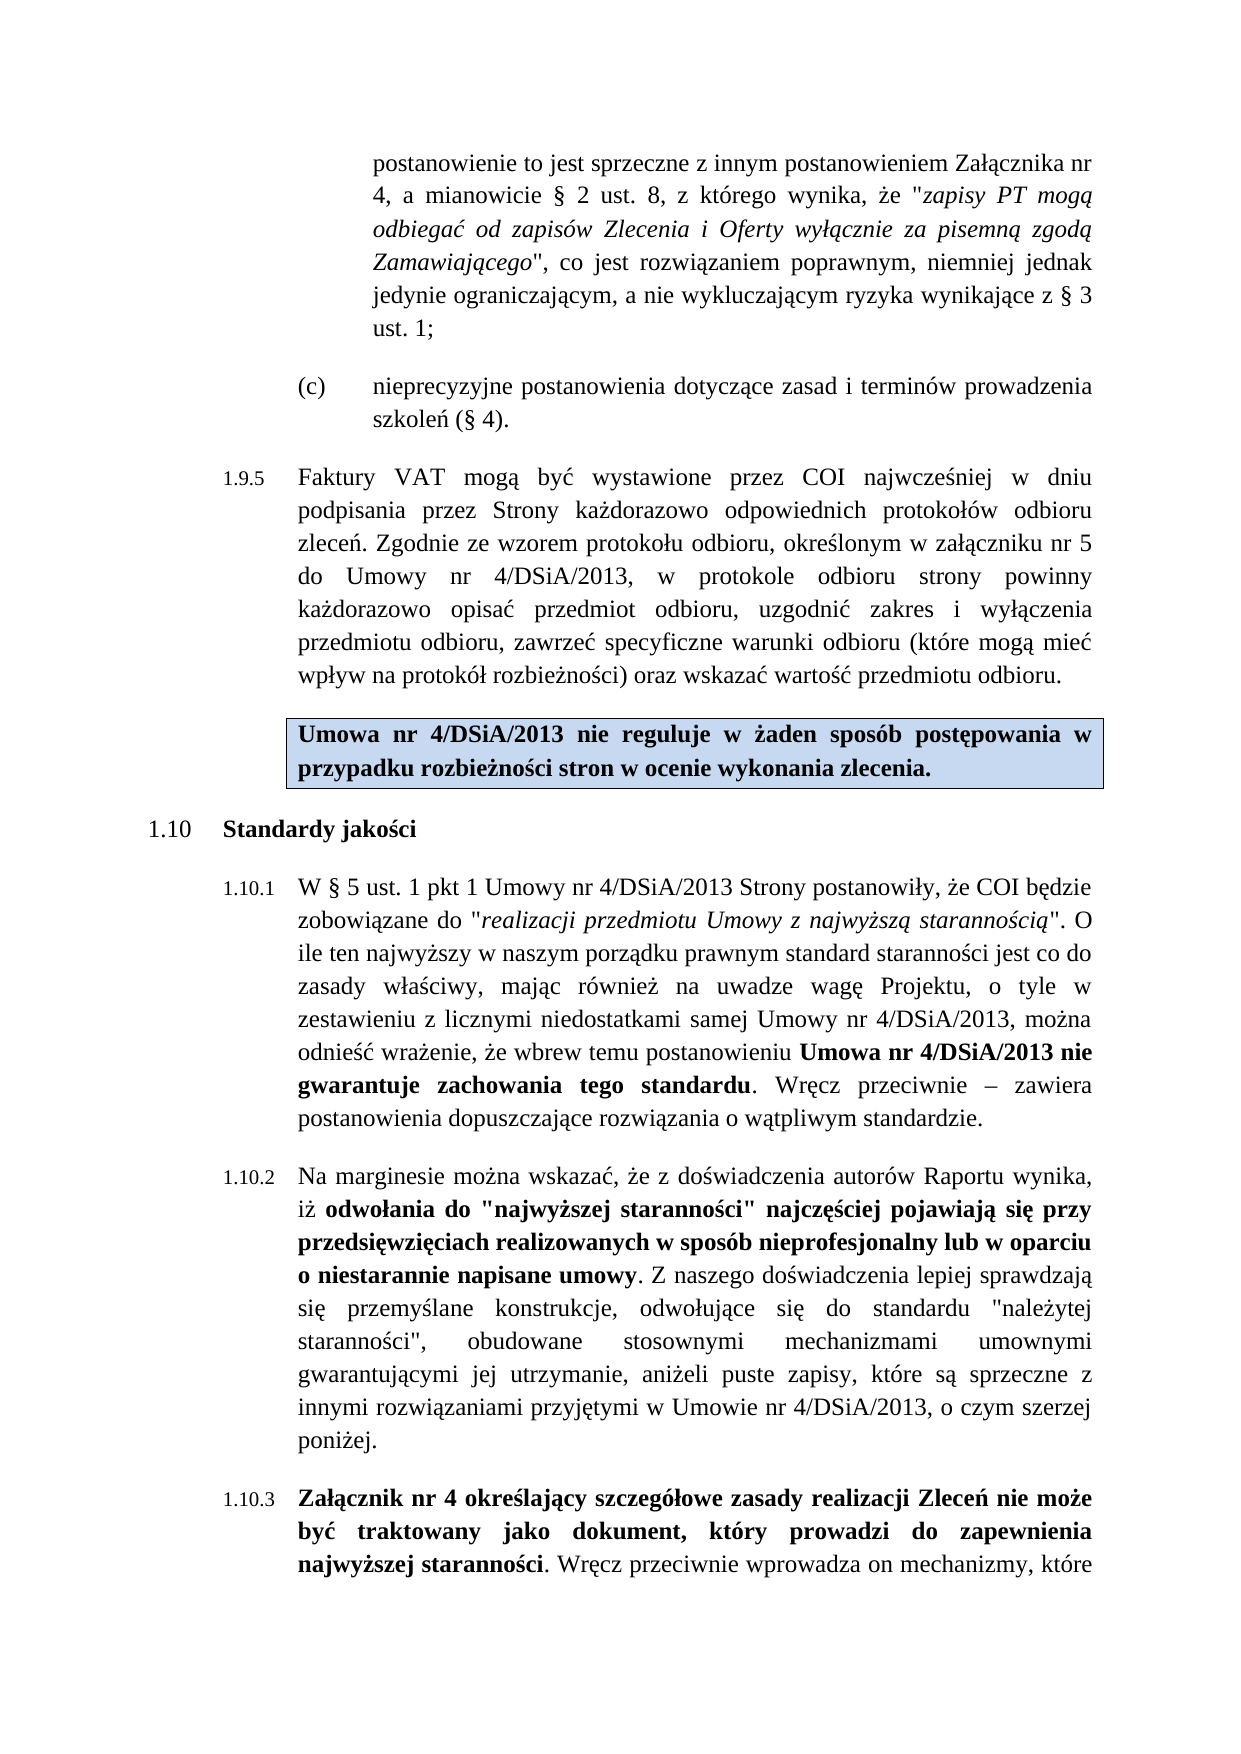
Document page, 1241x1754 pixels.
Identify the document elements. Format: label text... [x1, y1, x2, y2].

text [298, 148, 1093, 341]
text Faktury VAT mogą być wystawione przez COI najwcześniej w dniu podpisania przez Strony każdorazowo odpowiednich protokołów odbioru zleceń. Zgodnie ze wzorem protokołu odbioru, określonym w załączniku nr 5 do Umowy nr 4/DSiA/2013, w protokole odbioru strony powinny każdorazowo opisać przedmiot odbioru, uzgodnić zakres i wyłączenia przedmiotu odbioru, zawrzeć specyficzne warunki odbioru (które mogą mieć wpływ na protokół rozbieżności) oraz wskazać wartość przedmiotu odbioru. [223, 462, 1093, 689]
text Standardy jakości [148, 814, 1093, 843]
text Na marginesie można wskazać, że z doświadczenia autorów Raportu wynika, iż odwołania do "najwyższej staranności" najczęściej pojawiają się przy przedsięwzięciach realizowanych w sposób nieprofesjonalny lub w oparciu o niestarannie napisane umowy. Z naszego doświadczenia lepiej sprawdzają się przemyślane konstrukcje, odwołujące się do standardu "należytej staranności", obudowane stosownymi mechanizmami umownymi gwarantującymi jej utrzymanie, aniżeli puste zapisy, które są sprzeczne z innymi rozwiązaniami przyjętymi w Umowie nr 4/DSiA/2013, o czym szerzej poniżej. [223, 1161, 1093, 1454]
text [223, 1483, 1093, 1578]
table_header Umowa nr 4/DSiA/2013 nie reguluje w żaden sposób postępowania w przypadku rozbieżności stron w ocenie wykonania zlecenia. [287, 719, 1103, 788]
text W § 5 ust. 1 pkt 1 Umowy nr 4/DSiA/2013 Strony postanowiły, że COI będzie zobowiązane do "realizacji przedmiotu Umowy z najwyższą starannością". O ile ten najwyższy w naszym porządku prawnym standard staranności jest co do zasady właściwy, mając również na uwadze wagę Projektu, o tyle w zestawieniu z licznymi niedostatkami samej Umowy nr 4/DSiA/2013, można odnieść wrażenie, że wbrew temu postanowieniu Umowa nr 4/DSiA/2013 nie gwarantuje zachowania tego standardu. Wręcz przeciwnie – zawiera postanowienia dopuszczające rozwiązania o wątpliwym standardzie. [223, 872, 1093, 1132]
text nieprecyzyjne postanowienia dotyczące zasad i terminów prowadzenia szkoleń (§ 4). [298, 371, 1093, 432]
